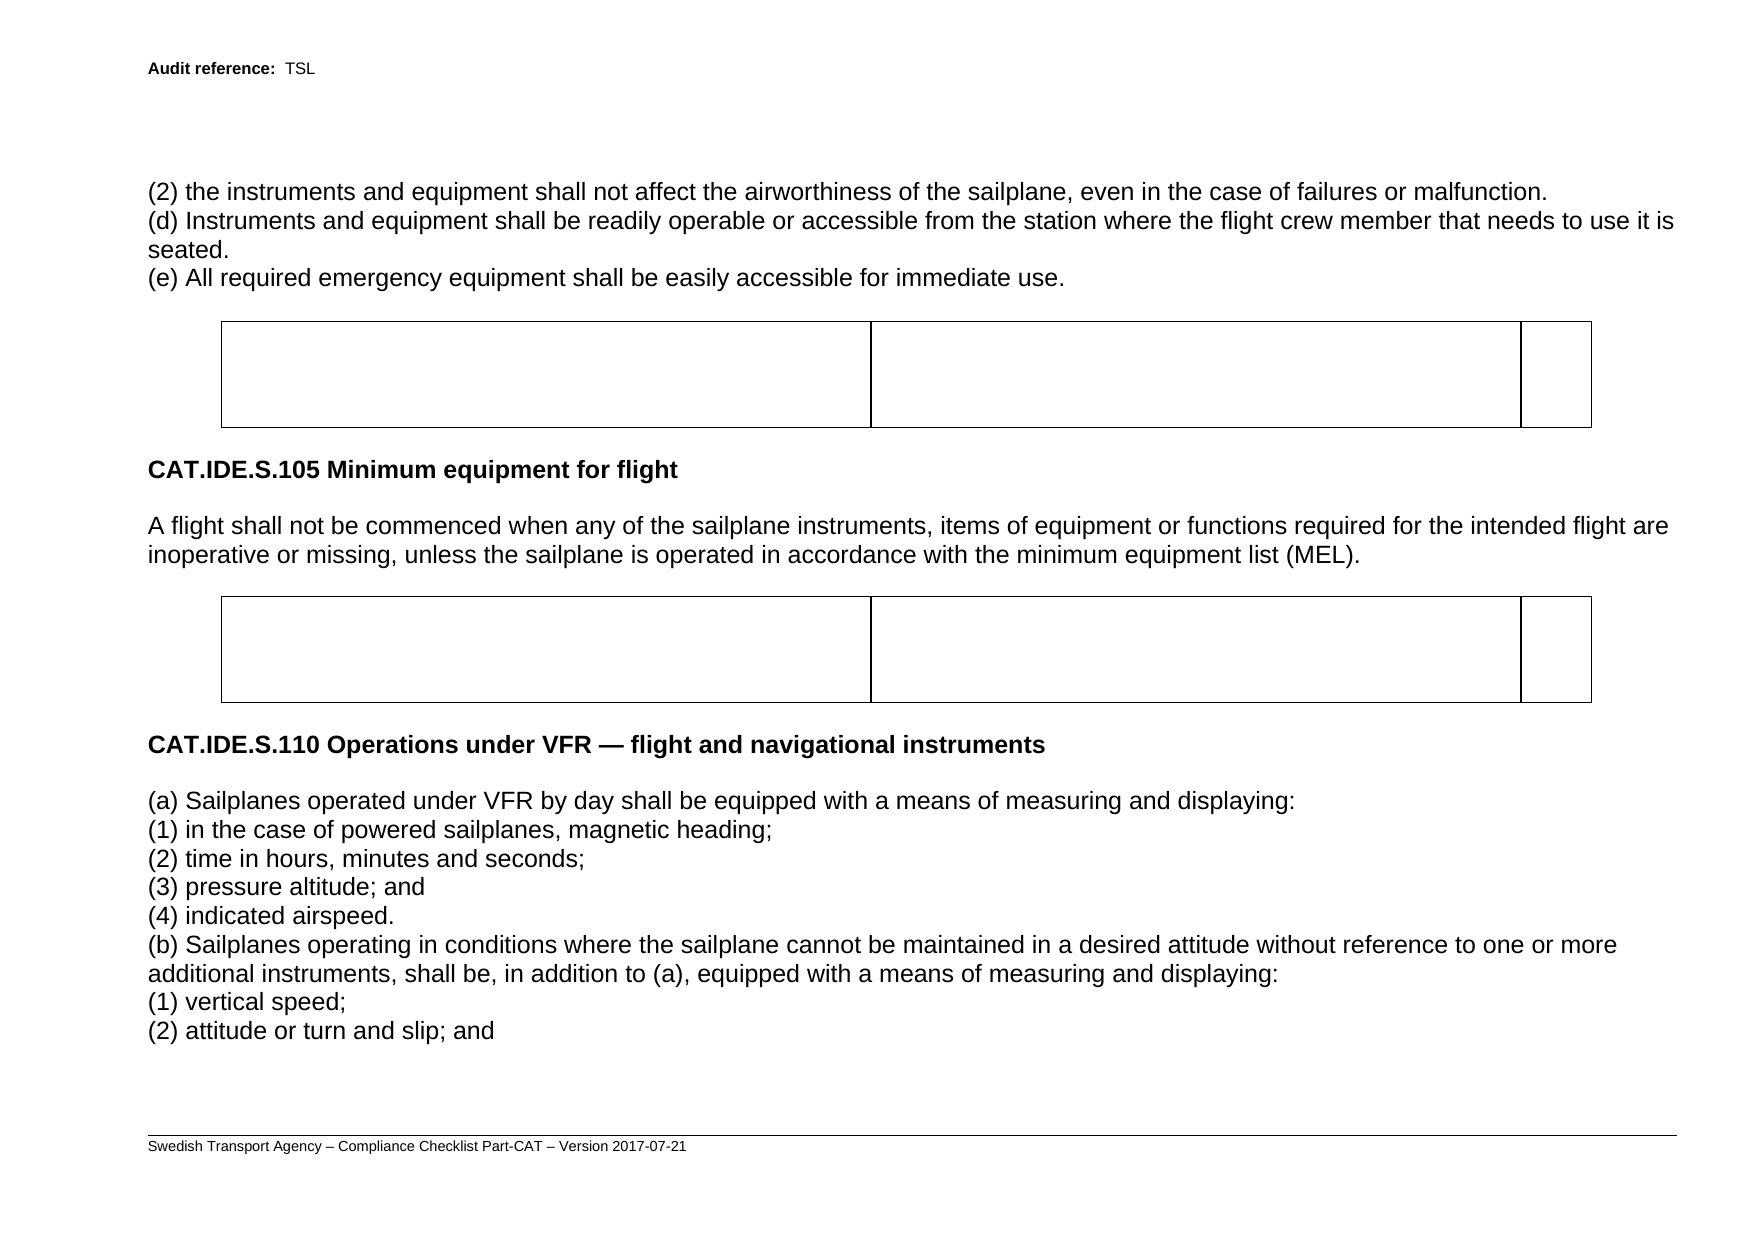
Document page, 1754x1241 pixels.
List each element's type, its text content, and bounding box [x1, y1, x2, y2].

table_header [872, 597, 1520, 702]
text (a) Sailplanes operated under VFR by day shall be equipped with a means of measuring and displaying: [148, 786, 1677, 815]
text (2) attitude or turn and slip; and [148, 1016, 1677, 1045]
text (1) vertical speed; [148, 987, 1677, 1016]
text (2) the instruments and equipment shall not affect the airworthiness of the sailplane, even in the case of failures or malfunction. [148, 177, 1677, 206]
text CAT.IDE.S.110 Operations under VFR — flight and navigational instruments [148, 730, 1677, 758]
text CAT.IDE.S.105 Minimum equipment for flight [148, 454, 1677, 483]
text (2) time in hours, minutes and seconds; [148, 843, 1677, 872]
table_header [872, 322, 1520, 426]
text (4) indicated airspeed. [148, 901, 1677, 930]
text A flight shall not be commenced when any of the sailplane instruments, items of equipment or functions required for the intended flight are inoperative or missing, unless the sailplane is operated in accordance with the minimum equipment list (MEL). [148, 511, 1677, 568]
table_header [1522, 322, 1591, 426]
text (b) Sailplanes operating in conditions where the sailplane cannot be maintained in a desired attitude without reference to one or more additional instruments, shall be, in addition to (a), equipped with a means of measuring and displaying: [148, 930, 1677, 987]
text (e) All required emergency equipment shall be easily accessible for immediate use. [148, 263, 1677, 292]
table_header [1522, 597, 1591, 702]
text (1) in the case of powered sailplanes, magnetic heading; [148, 815, 1677, 843]
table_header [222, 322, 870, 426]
text (3) pressure altitude; and [148, 872, 1677, 901]
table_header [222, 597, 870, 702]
text (d) Instruments and equipment shall be readily operable or accessible from the station where the flight crew member that needs to use it is seated. [148, 206, 1677, 263]
